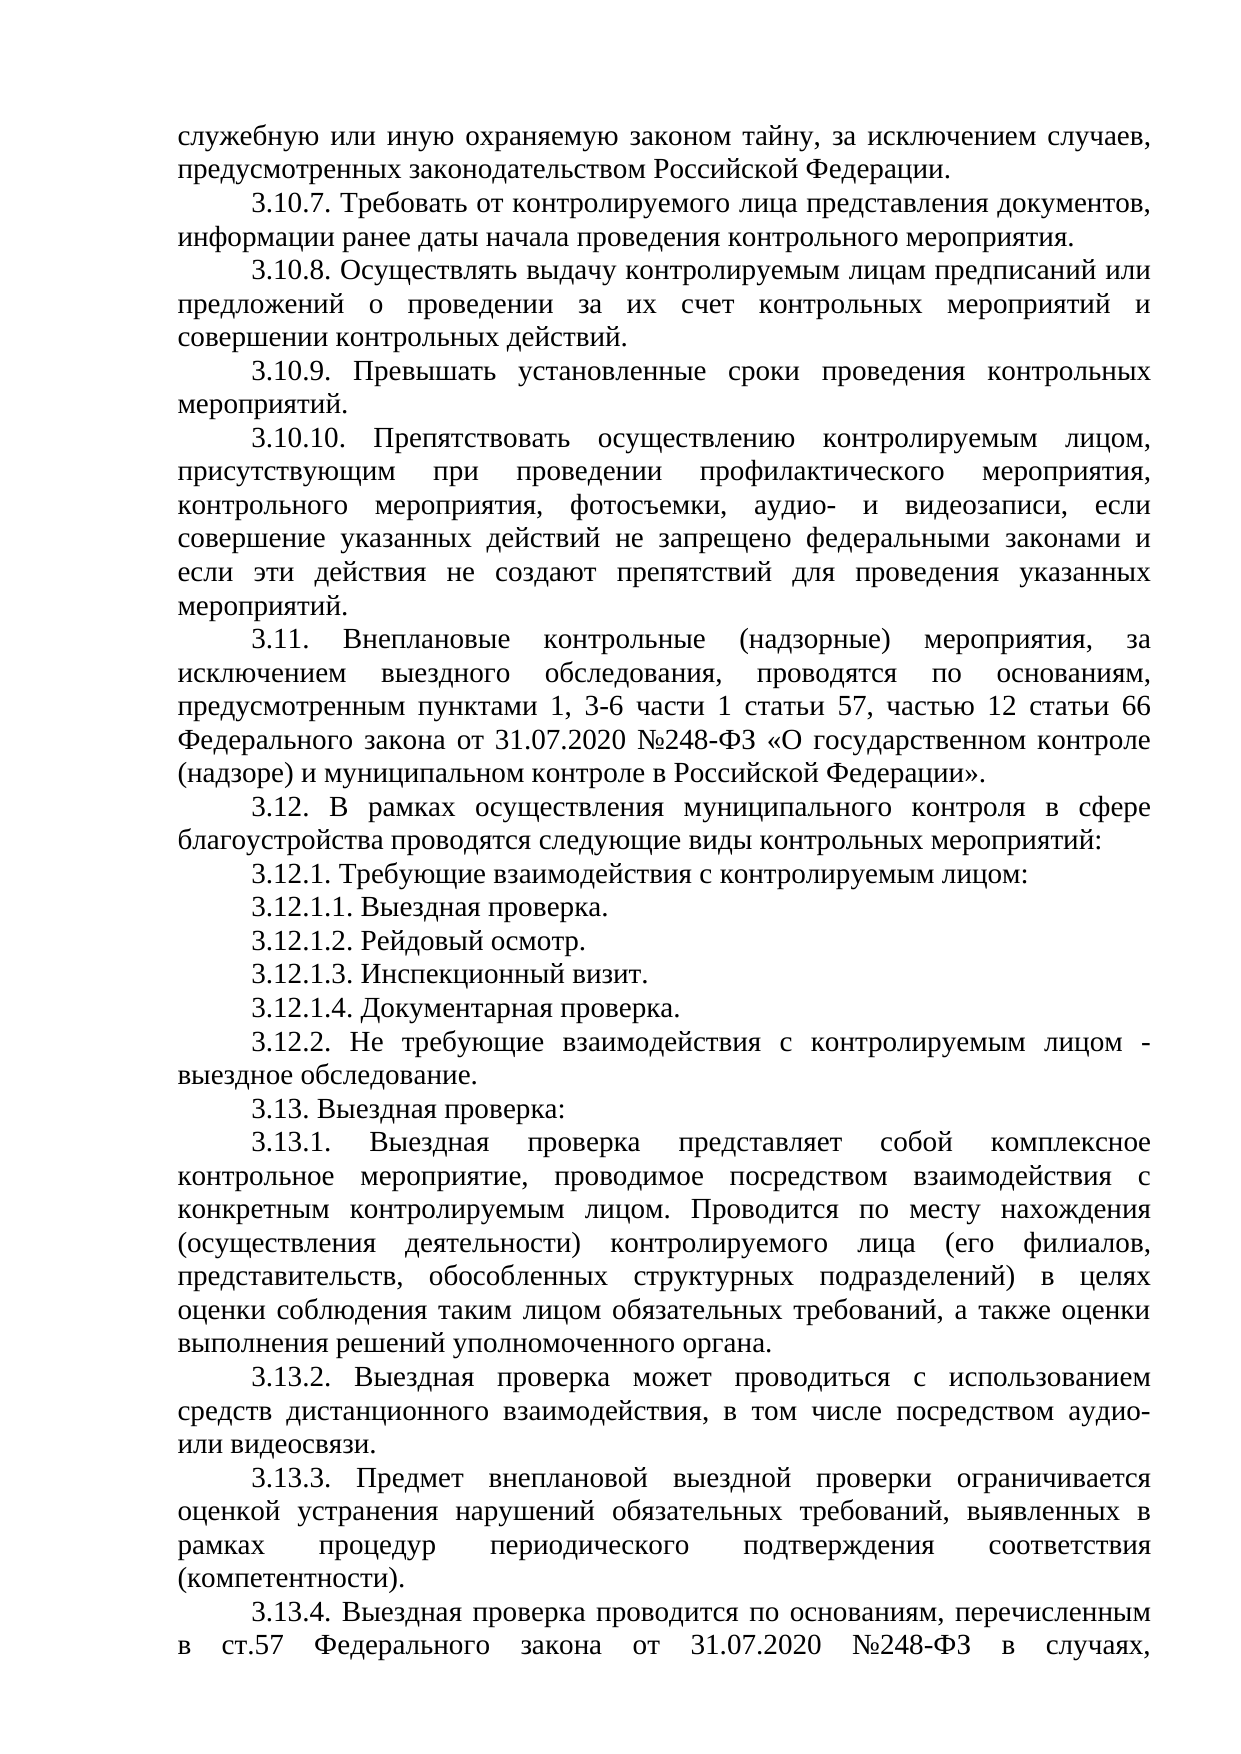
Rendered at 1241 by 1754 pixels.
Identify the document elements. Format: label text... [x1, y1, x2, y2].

text 3.11. Внеплановые контрольные (надзорные) мероприятия, за исключением выездного обследования, проводятся по основаниям, предусмотренным пунктами 1, 3-6 части 1 статьи 57, частью 12 статьи 66 Федерального закона от 31.07.2020 №248-ФЗ «О государственном контроле (надзоре) и муниципальном контроле в Российской Федерации». [177, 621, 1152, 789]
text 3.12.1.1. Выездная проверка. [177, 889, 1152, 923]
text 3.10.9. Превышать установленные сроки проведения контрольных мероприятий. [177, 353, 1152, 420]
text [177, 118, 1152, 185]
text 3.13.1. Выездная проверка представляет собой комплексное контрольное мероприятие, проводимое посредством взаимодействия с конкретным контролируемым лицом. Проводится по месту нахождения (осуществления деятельности) контролируемого лица (его филиалов, представительств, обособленных структурных подразделений) в целях оценки соблюдения таким лицом обязательных требований, а также оценки выполнения решений уполномоченного органа. [177, 1124, 1152, 1359]
text 3.10.8. Осуществлять выдачу контролируемым лицам предписаний или предложений о проведении за их счет контрольных мероприятий и совершении контрольных действий. [177, 252, 1152, 353]
text 3.13. Выездная проверка: [177, 1091, 1152, 1124]
text 3.12.1.3. Инспекционный визит. [177, 957, 1152, 990]
text 3.10.10. Препятствовать осуществлению контролируемым лицом, присутствующим при проведении профилактического мероприятия, контрольного мероприятия, фотосъемки, аудио- и видеозаписи, если совершение указанных действий не запрещено федеральными законами и если эти действия не создают препятствий для проведения указанных мероприятий. [177, 420, 1152, 621]
text 3.12. В рамках осуществления муниципального контроля в сфере благоустройства проводятся следующие виды контрольных мероприятий: [177, 789, 1152, 856]
text 3.12.1.4. Документарная проверка. [177, 990, 1152, 1024]
text 3.13.2. Выездная проверка может проводиться с использованием средств дистанционного взаимодействия, в том числе посредством аудио- или видеосвязи. [177, 1359, 1152, 1460]
text 3.12.2. Не требующие взаимодействия с контролируемым лицом - выездное обследование. [177, 1024, 1152, 1091]
text 3.12.1.2. Рейдовый осмотр. [177, 923, 1152, 957]
text 3.12.1. Требующие взаимодействия с контролируемым лицом: [177, 856, 1152, 889]
text 3.13.3. Предмет внеплановой выездной проверки ограничивается оценкой устранения нарушений обязательных требований, выявленных в рамках процедур периодического подтверждения соответствия (компетентности). [177, 1460, 1152, 1594]
text 3.10.7. Требовать от контролируемого лица представления документов, информации ранее даты начала проведения контрольного мероприятия. [177, 185, 1152, 252]
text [177, 1594, 1152, 1661]
